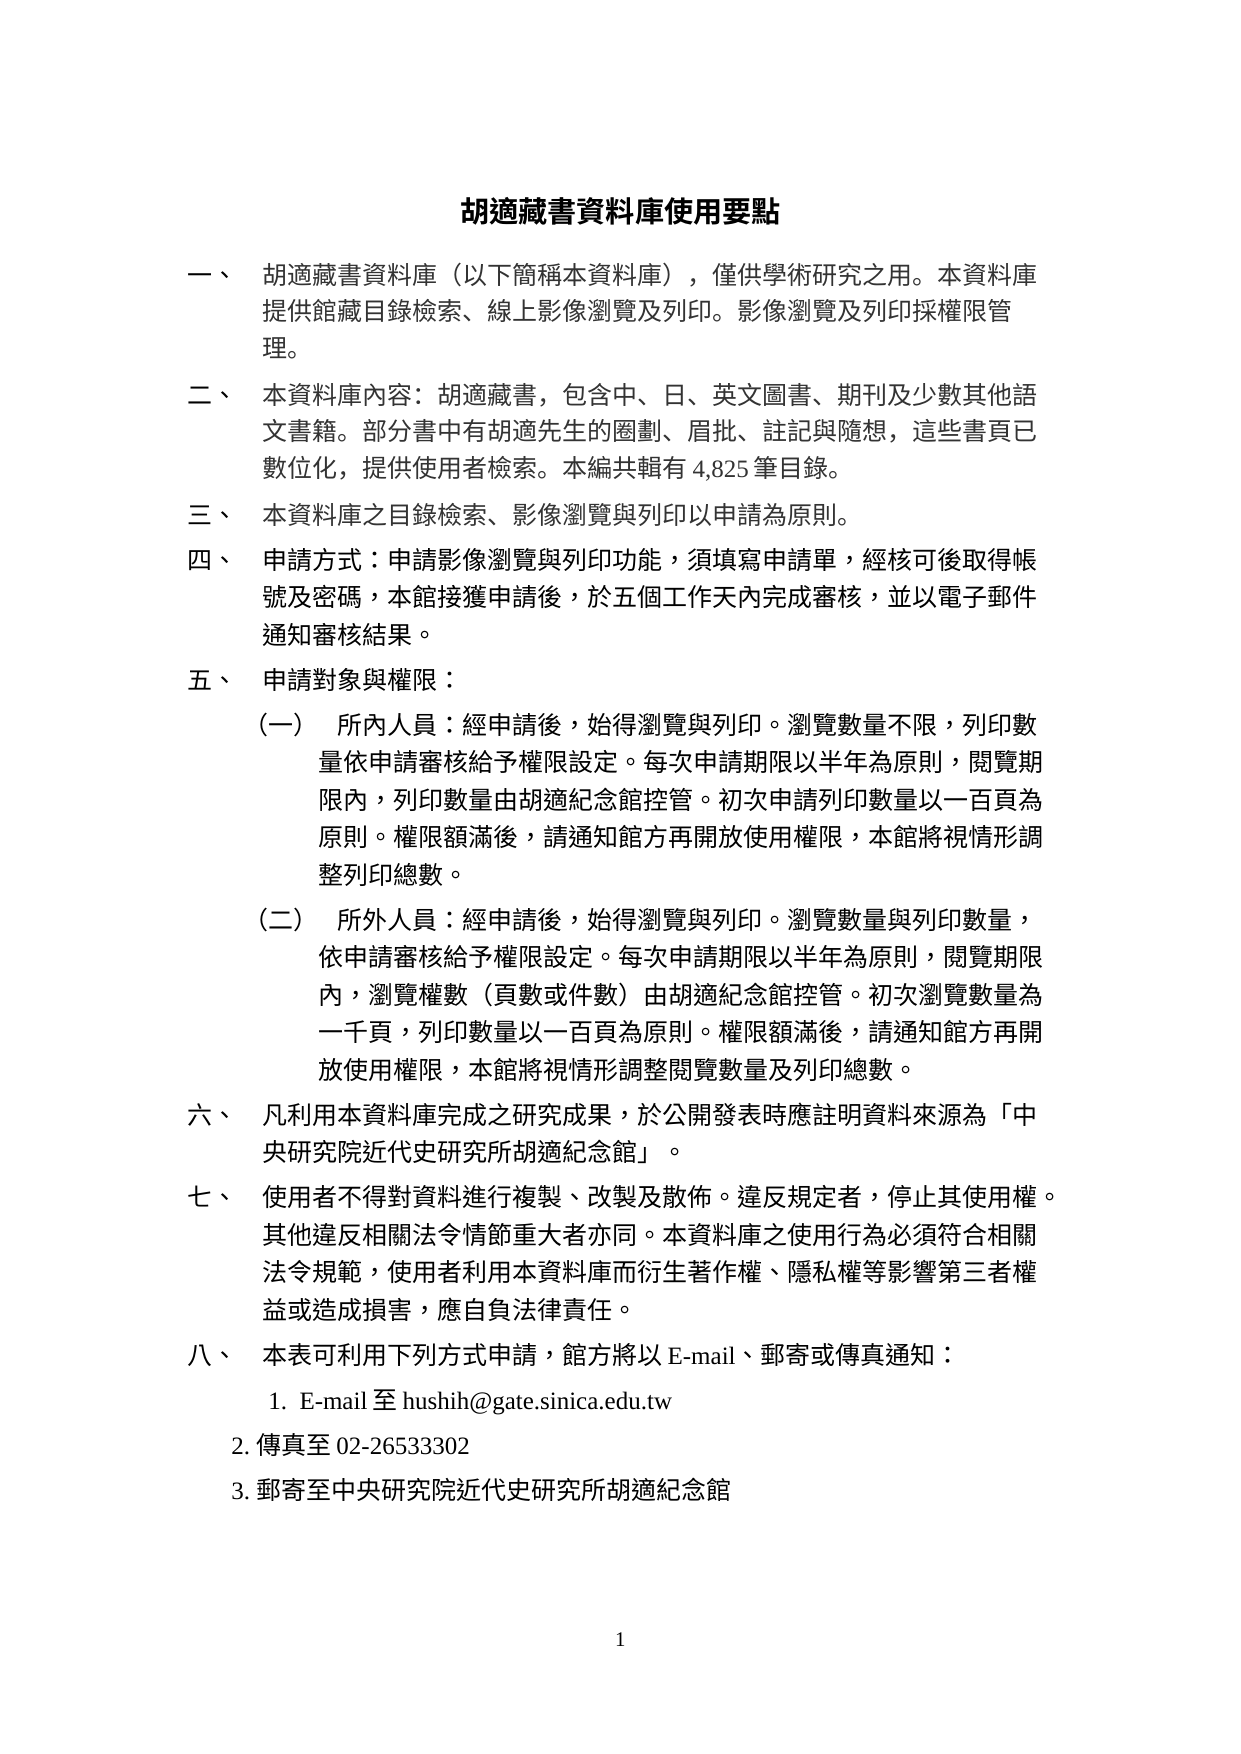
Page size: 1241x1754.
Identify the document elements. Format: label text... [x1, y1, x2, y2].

list 本資料庫內容：胡適藏書，包含中、日、英文圖書、期刊及少數其他語文書籍。部分書中有胡適先生的圈劃、眉批、註記與隨想，這些書頁已數位化，提供使用者檢索。本編共輯有4,825筆目錄。 [187, 374, 1053, 487]
list 所外人員：經申請後，始得瀏覽與列印。瀏覽數量與列印數量，依申請審核給予權限設定。每次申請期限以半年為原則，閱覽期限內，瀏覽權數（頁數或件數）由胡適紀念館控管。初次瀏覽數量為一千頁，列印數量以一百頁為原則。權限額滿後，請通知館方再開放使用權限，本館將視情形調整閱覽數量及列印總數。 [244, 899, 1053, 1087]
list 使用者不得對資料進行複製、改製及散佈。違反規定者，停止其使用權。其他違反相關法令情節重大者亦同。本資料庫之使用行為必須符合相關法令規範，使用者利用本資料庫而衍生著作權、隱私權等影響第三者權益或造成損害，應自負法律責任。 [187, 1177, 1053, 1327]
text 1. E-mail至hushih@gate.sinica.edu.tw [187, 1379, 1053, 1417]
list 本資料庫之目錄檢索、影像瀏覽與列印以申請為原則。 [187, 494, 1053, 532]
list 申請對象與權限： [187, 659, 1053, 697]
list 所內人員：經申請後，始得瀏覽與列印。瀏覽數量不限，列印數量依申請審核給予權限設定。每次申請期限以半年為原則，閱覽期限內，列印數量由胡適紀念館控管。初次申請列印數量以一百頁為原則。權限額滿後，請通知館方再開放使用權限，本館將視情形調整列印總數。 [244, 704, 1053, 892]
text 3. 郵寄至中央研究院近代史研究所胡適紀念館 [187, 1469, 1053, 1507]
text 胡適藏書資料庫使用要點 [187, 172, 1053, 247]
list 凡利用本資料庫完成之研究成果，於公開發表時應註明資料來源為「中央研究院近代史研究所胡適紀念館」。 [187, 1094, 1053, 1169]
list 申請方式：申請影像瀏覽與列印功能，須填寫申請單，經核可後取得帳號及密碼，本館接獲申請後，於五個工作天內完成審核，並以電子郵件通知審核結果。 [187, 539, 1053, 652]
list 胡適藏書資料庫（以下簡稱本資料庫），僅供學術研究之用。本資料庫提供館藏目錄檢索、線上影像瀏覽及列印。影像瀏覽及列印採權限管理。 [187, 254, 1053, 367]
list 本表可利用下列方式申請，館方將以E-mail、郵寄或傳真通知： [187, 1334, 1053, 1372]
text 2. 傳真至02-26533302 [187, 1424, 1053, 1462]
